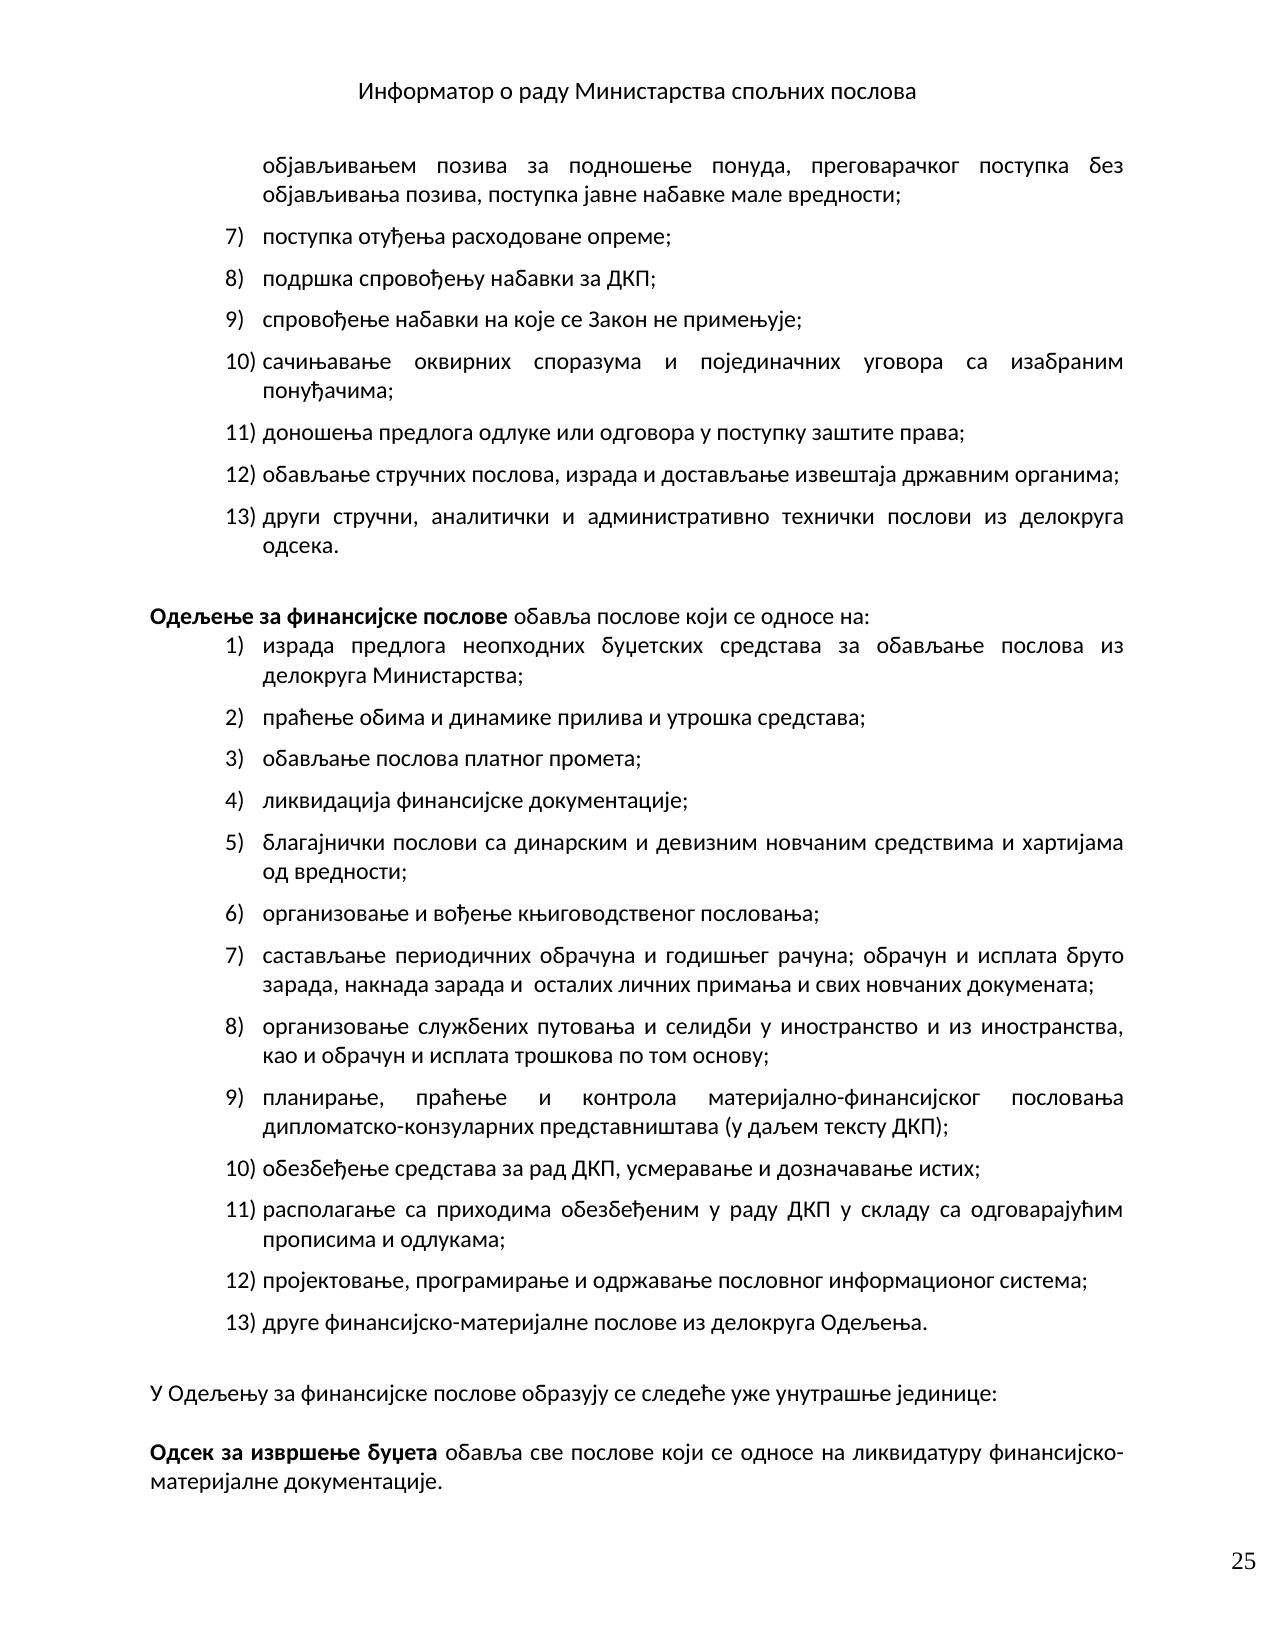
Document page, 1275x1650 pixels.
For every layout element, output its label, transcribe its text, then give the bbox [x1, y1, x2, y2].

list подршка спровођењу набавки за ДКП; [225, 263, 1125, 292]
list састављање периодичних обрачуна и годишњег рачуна; обрачун и исплата бруто зарада, накнада зарада и осталих личних примања и свих новчаних докумената; [225, 940, 1125, 998]
list доношења предлога одлуке или одговора у поступку заштите права; [225, 417, 1125, 447]
list обезбеђење средстава за рад ДКП, усмеравање и дозначавање истих; [225, 1153, 1125, 1182]
text Одсек за извршење буџета обавља све послове који се односе на ликвидатуру финансијско-материјалне документације. [150, 1437, 1125, 1496]
list пројектовање, програмирање и одржавање пословног информационог система; [225, 1266, 1125, 1295]
list друге финансијско-материјалне послове из делокруга Одељења. [225, 1307, 1125, 1337]
list располагање са приходима обезбеђеним у раду ДКП у складу са одговарајућим прописима и одлукама; [225, 1194, 1125, 1253]
list планирање, праћење и контрола материјално-финансијског пословања дипломатско-конзуларних представништава (у даљем тексту ДКП); [225, 1082, 1125, 1140]
list организовање службених путовања и селидби у иностранство и из иностранства, као и обрачун и исплата трошкова по том основу; [225, 1011, 1125, 1069]
text Одељење за финансијске послове обавља послове који се односе на: [150, 601, 1125, 631]
text У Одељењу за финансијске послове образују се следеће уже унутрашње јединице: [150, 1378, 1125, 1408]
list сачињавање оквирних споразума и појединачних уговора са изабраним понуђачима; [225, 346, 1125, 405]
list израда предлога неопходних буџетских средстава за обављање послова из делокруга Министарства; [225, 631, 1125, 689]
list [225, 150, 1125, 208]
list праћење обима и динамике прилива и утрошка средстава; [225, 702, 1125, 731]
list благајнички послови са динарским и девизним новчаним средствима и хартијама од вредности; [225, 827, 1125, 885]
list поступка отуђења расходоване опреме; [225, 221, 1125, 250]
list спровођење набавки на које се Закон не примењује; [225, 304, 1125, 334]
list обављање стручних послова, израда и достављање извештаја државним органима; [225, 459, 1125, 488]
list обављање послова платног промета; [225, 743, 1125, 773]
list други стручни, аналитички и административно технички послови из делокруга одсека. [225, 501, 1125, 559]
list организовање и вођење књиговодственог пословања; [225, 898, 1125, 927]
list ликвидација финансијске документације; [225, 785, 1125, 814]
